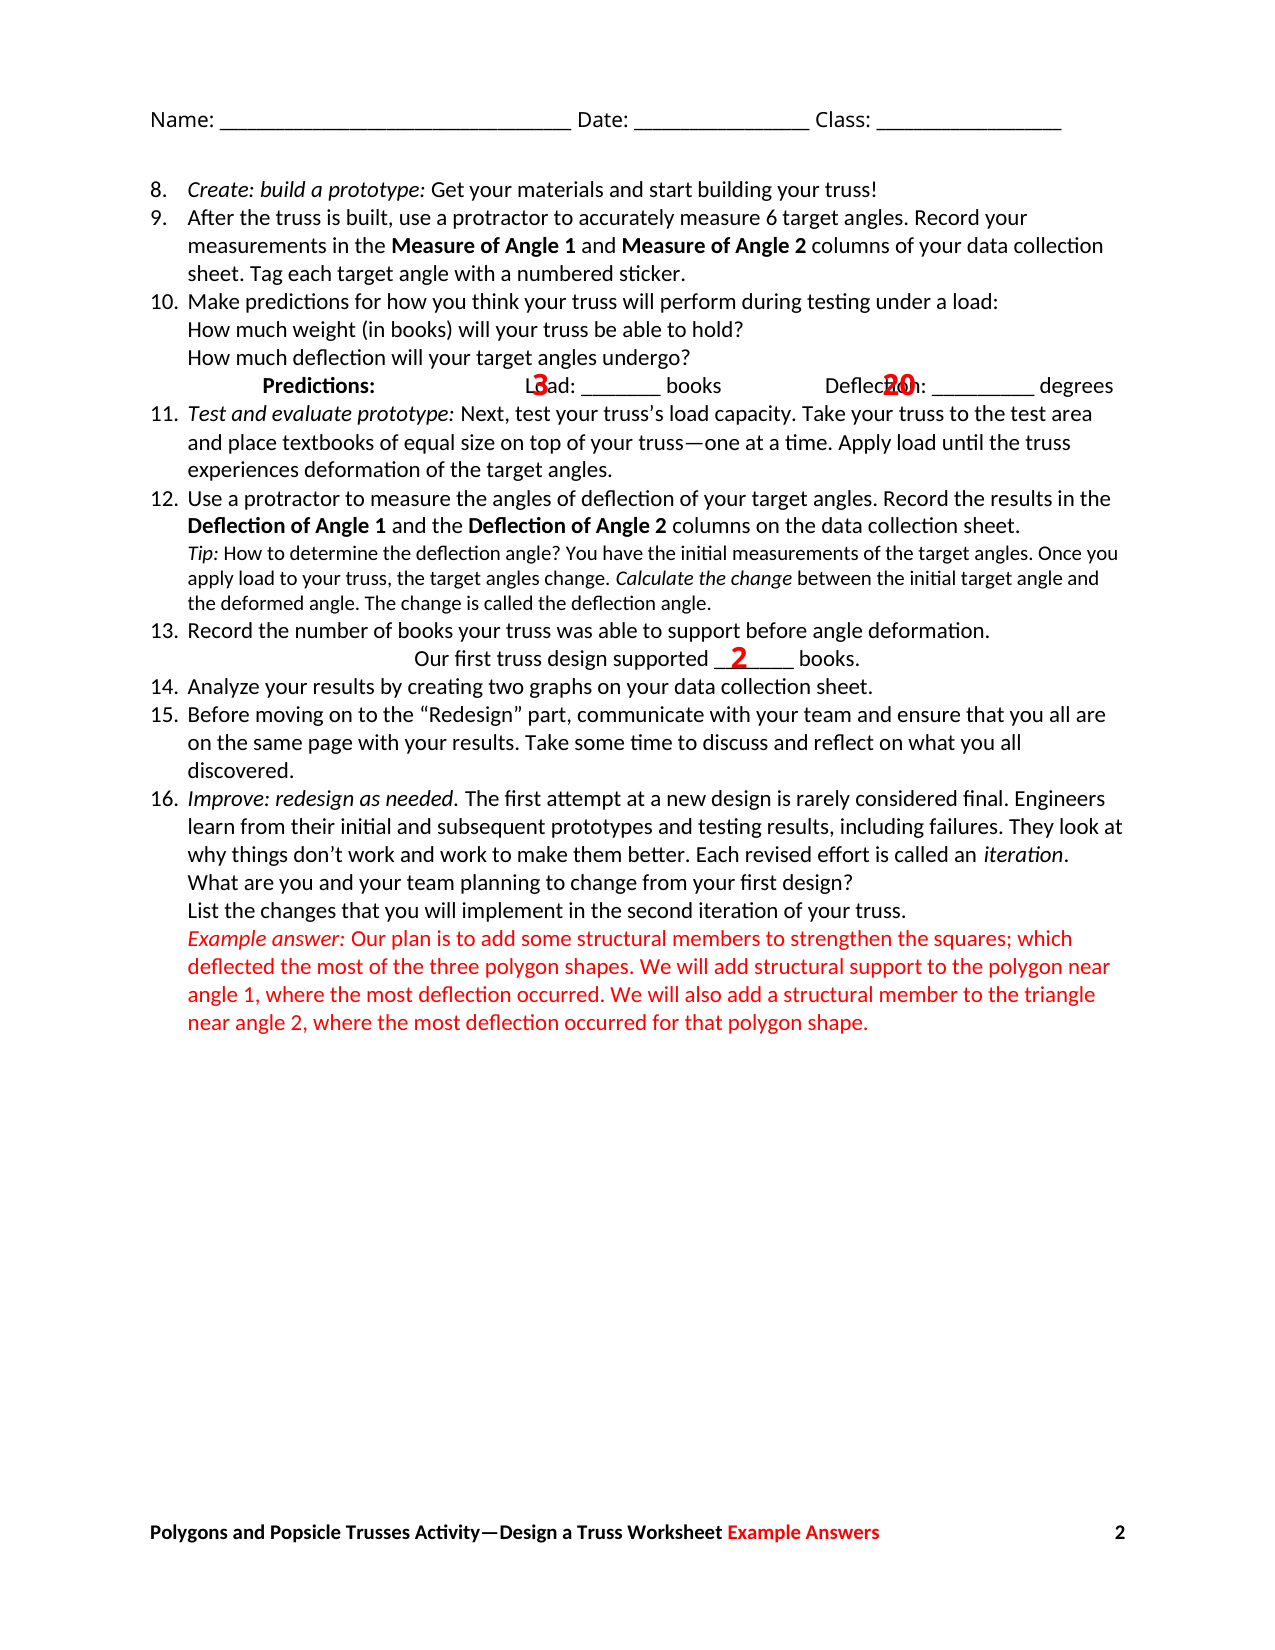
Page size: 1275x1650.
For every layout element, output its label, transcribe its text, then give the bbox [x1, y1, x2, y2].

list Analyze your results by creating two graphs on your data collection sheet. [150, 672, 1125, 700]
text What are you and your team planning to change from your first design? [187, 868, 1125, 896]
list Create: build a prototype: Get your materials and start building your truss! [150, 175, 1125, 203]
text Our first truss design supported _______ books. [150, 644, 1125, 672]
text Tip: How to determine the deflection angle? You have the initial measurements of the target angles. Once you apply load to your truss, the target angles change. Calculate the change between the initial target angle and the deformed angle. The change is called the deflection angle. [187, 540, 1125, 616]
text Predictions: Load: _______ books Deflection: _________ degrees [225, 372, 1125, 399]
list Improve: redesign as needed. The first attempt at a new design is rarely considered final. Engineers learn from their initial and subsequent prototypes and testing results, including failures. They look at why things don’t work and work to make them better. Each revised effort is called an iteration. [150, 784, 1125, 868]
list Make predictions for how you think your truss will perform during testing under a load: How much weight (in books) will your truss be able to hold? How much deflection will your target angles undergo? [150, 287, 1125, 372]
list Use a protractor to measure the angles of deflection of your target angles. Record the results in the Deflection of Angle 1 and the Deflection of Angle 2 columns on the data collection sheet. [150, 484, 1125, 540]
list After the truss is built, use a protractor to accurately measure 6 target angles. Record your measurements in the Measure of Angle 1 and Measure of Angle 2 columns of your data collection sheet. Tag each target angle with a numbered sticker. [150, 203, 1125, 287]
list Test and evaluate prototype: Next, test your truss’s load capacity. Take your truss to the test area and place textbooks of equal size on top of your truss—one at a time. Apply load until the truss experiences deformation of the target angles. [150, 399, 1125, 484]
list Record the number of books your truss was able to support before angle deformation. [150, 616, 1125, 644]
text List the changes that you will implement in the second iteration of your truss. [187, 896, 1125, 924]
list Before moving on to the “Redesign” part, communicate with your team and ensure that you all are on the same page with your results. Take some time to discuss and reflect on what you all discovered. [150, 700, 1125, 784]
text Example answer: Our plan is to add some structural members to strengthen the squares; which deflected the most of the three polygon shapes. We will add structural support to the polygon near angle 1, where the most deflection occurred. We will also add a structural member to the triangle near angle 2, where the most deflection occurred for that polygon shape. [187, 924, 1125, 1036]
